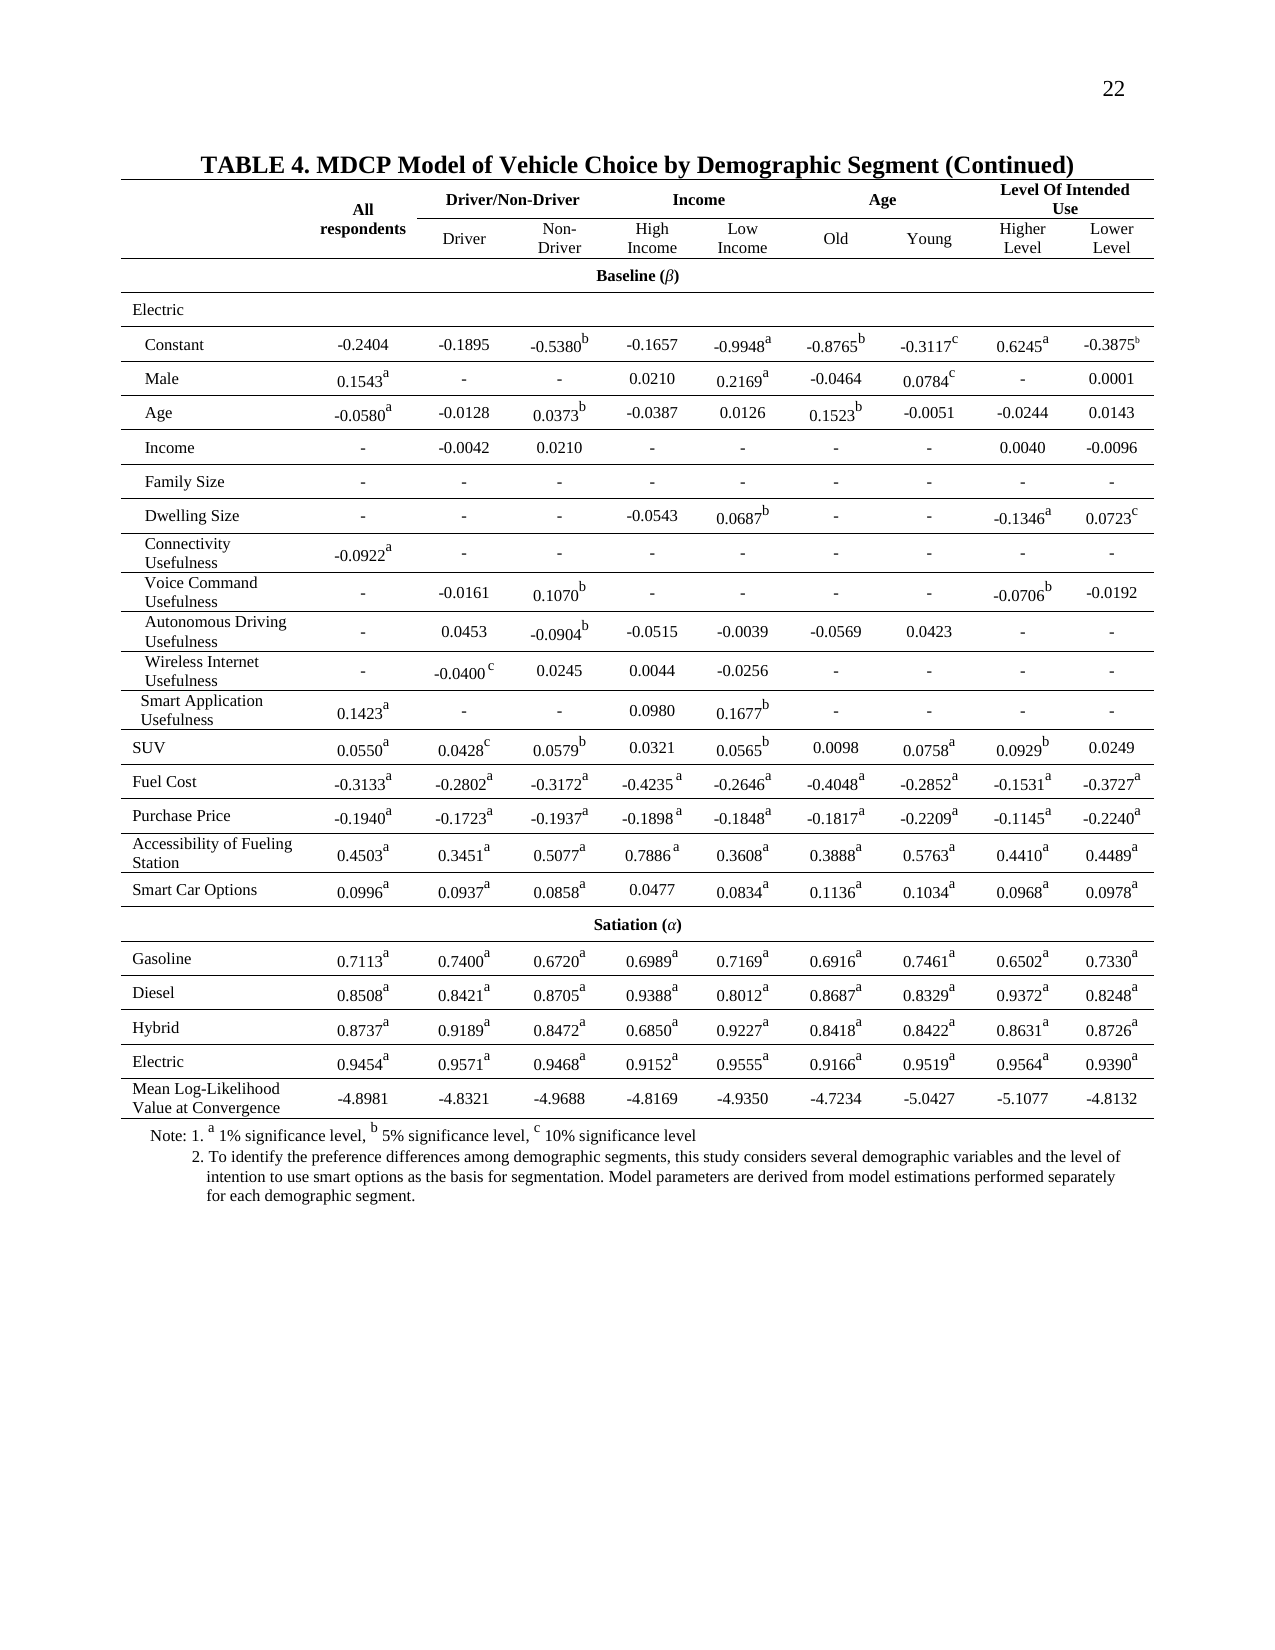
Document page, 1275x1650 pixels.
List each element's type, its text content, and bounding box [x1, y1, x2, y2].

table_cell 0.0245 [511, 652, 608, 690]
table_cell 0.8726a [1069, 1010, 1154, 1044]
table_cell -0.3875b [1069, 327, 1154, 361]
table_cell 0.0565b [696, 730, 789, 764]
table_cell - [511, 691, 608, 729]
table_cell - [511, 534, 608, 572]
table_cell -0.0706b [976, 573, 1069, 611]
table_cell 0.3451a [417, 834, 511, 872]
table_cell 0.0040 [976, 430, 1069, 464]
table_cell 0.9189a [417, 1010, 511, 1044]
table_cell 0.7113a [309, 942, 417, 975]
table_cell Wireless Internet Usefulness [121, 652, 308, 690]
table_cell - [1069, 612, 1154, 651]
table_cell -0.2802a [417, 765, 511, 798]
table_cell 0.1034a [883, 873, 976, 906]
table_cell -0.1723a [417, 799, 511, 832]
table_cell - [1069, 534, 1154, 572]
table_cell Constant [121, 327, 308, 361]
table_cell Male [121, 362, 308, 395]
table_cell [511, 293, 608, 326]
table_cell Age [121, 396, 308, 429]
table_header Age [789, 180, 976, 218]
table_cell 0.5763a [883, 834, 976, 872]
table_cell - [789, 430, 882, 464]
table_cell -0.9948a [696, 327, 789, 361]
table_cell -0.0042 [417, 430, 511, 464]
table_cell 0.0579b [511, 730, 608, 764]
table_cell -0.1937a [511, 799, 608, 832]
table_cell 0.0978a [1069, 873, 1154, 906]
table_cell - [1069, 652, 1154, 690]
table_cell -0.1817a [789, 799, 882, 832]
table_cell 0.8508a [309, 976, 417, 1009]
table_cell Smart Application Usefulness [121, 691, 308, 729]
table_cell 0.9519a [883, 1045, 976, 1078]
table_cell Fuel Cost [121, 765, 308, 798]
table_cell 0.6850a [608, 1010, 696, 1044]
text Note: 1. a 1% significance level, b 5% significance level, c 10% significance level [150, 1119, 1125, 1147]
table_cell -0.0039 [696, 612, 789, 651]
table_cell - [789, 652, 882, 690]
table_cell - [976, 465, 1069, 498]
table_cell - [976, 362, 1069, 395]
table_cell 0.8422a [883, 1010, 976, 1044]
table_cell 0.0001 [1069, 362, 1154, 395]
table_cell Diesel [121, 976, 308, 1009]
table_cell 0.0758a [883, 730, 976, 764]
table_cell -0.0244 [976, 396, 1069, 429]
table_cell -0.1940a [309, 799, 417, 832]
table_cell 0.6916a [789, 942, 882, 975]
table_cell 0.0453 [417, 612, 511, 651]
table_cell - [511, 362, 608, 395]
table_cell - [608, 534, 696, 572]
table_cell -0.4235 a [608, 765, 696, 798]
table_cell 0.3888a [789, 834, 882, 872]
table_cell - [511, 465, 608, 498]
table_cell SUV [121, 730, 308, 764]
table_cell -0.2209a [883, 799, 976, 832]
table_header Income [608, 180, 789, 218]
table_cell 0.0477 [608, 873, 696, 906]
table_cell -0.0096 [1069, 430, 1154, 464]
table_cell [789, 293, 882, 326]
table_cell 0.0428c [417, 730, 511, 764]
table_cell 0.9152a [608, 1045, 696, 1078]
table_cell High Income [608, 219, 696, 257]
table_cell 0.6245a [976, 327, 1069, 361]
table_cell -0.0543 [608, 499, 696, 532]
table_cell - [883, 652, 976, 690]
table_cell Low Income [696, 219, 789, 257]
table_cell - [309, 573, 417, 611]
table_cell Young [883, 219, 976, 257]
table_cell Purchase Price [121, 799, 308, 832]
table_cell [309, 293, 417, 326]
table_cell - [1069, 691, 1154, 729]
table_cell 0.1543a [309, 362, 417, 395]
table_cell 0.4503a [309, 834, 417, 872]
table_cell - [1069, 465, 1154, 498]
table_cell 0.8248a [1069, 976, 1154, 1009]
table_cell 0.7886 a [608, 834, 696, 872]
table_cell - [417, 499, 511, 532]
table_cell 0.0321 [608, 730, 696, 764]
table_cell - [608, 430, 696, 464]
table_cell Electric [121, 1045, 308, 1078]
table_cell 0.0784c [883, 362, 976, 395]
table_cell -0.1848a [696, 799, 789, 832]
table_cell 0.6989a [608, 942, 696, 975]
table_header All respondents [309, 180, 417, 257]
table_cell 0.9166a [789, 1045, 882, 1078]
table_cell 0.6502a [976, 942, 1069, 975]
table_cell 0.9388a [608, 976, 696, 1009]
table_cell - [309, 652, 417, 690]
table_cell 0.0210 [608, 362, 696, 395]
table_cell 0.9454a [309, 1045, 417, 1078]
table_cell 0.8687a [789, 976, 882, 1009]
table_cell - [976, 652, 1069, 690]
table_cell 0.0929b [976, 730, 1069, 764]
table_cell -0.1346a [976, 499, 1069, 532]
table_cell - [976, 612, 1069, 651]
table_cell -0.4048a [789, 765, 882, 798]
table_cell 0.6720a [511, 942, 608, 975]
table_cell -0.8765b [789, 327, 882, 361]
table_cell Higher Level [976, 219, 1069, 257]
table_cell - [883, 573, 976, 611]
table_cell 0.0723c [1069, 499, 1154, 532]
table_cell 0.0423 [883, 612, 976, 651]
table_cell 0.0249 [1069, 730, 1154, 764]
table_cell -0.3172a [511, 765, 608, 798]
table_cell Voice Command Usefulness [121, 573, 308, 611]
table_cell -0.1531a [976, 765, 1069, 798]
table_cell -0.3117c [883, 327, 976, 361]
table_cell 0.9468a [511, 1045, 608, 1078]
table_cell Mean Log-Likelihood Value at Convergence [121, 1079, 308, 1117]
table_cell -0.2240a [1069, 799, 1154, 832]
table_cell 0.8012a [696, 976, 789, 1009]
table_cell -4.8981 [309, 1079, 417, 1117]
table_cell 0.0968a [976, 873, 1069, 906]
table_cell 0.3608a [696, 834, 789, 872]
table_cell -0.0161 [417, 573, 511, 611]
table_cell -0.0387 [608, 396, 696, 429]
table_cell 0.8705a [511, 976, 608, 1009]
table_cell - [789, 499, 882, 532]
table_cell - [309, 499, 417, 532]
table_cell - [417, 534, 511, 572]
table_cell -5.1077 [976, 1079, 1069, 1117]
table_cell 0.0126 [696, 396, 789, 429]
table_cell 0.0980 [608, 691, 696, 729]
table_cell 0.8418a [789, 1010, 882, 1044]
table_cell 0.0210 [511, 430, 608, 464]
table_cell - [883, 534, 976, 572]
table_cell 0.0550a [309, 730, 417, 764]
table_cell - [883, 465, 976, 498]
table_cell 0.0143 [1069, 396, 1154, 429]
table_cell 0.9564a [976, 1045, 1069, 1078]
table_cell 0.9390a [1069, 1045, 1154, 1078]
table_cell - [511, 499, 608, 532]
table_cell Gasoline [121, 942, 308, 975]
table_cell -0.2646a [696, 765, 789, 798]
table_cell - [696, 465, 789, 498]
table_cell -0.2852a [883, 765, 976, 798]
table_cell - [417, 362, 511, 395]
table_cell - [883, 430, 976, 464]
table_cell -4.7234 [789, 1079, 882, 1117]
table_cell 0.8472a [511, 1010, 608, 1044]
table_cell 0.0858a [511, 873, 608, 906]
table_cell 0.9372a [976, 976, 1069, 1009]
table_cell - [976, 534, 1069, 572]
table_cell -4.9688 [511, 1079, 608, 1117]
table_cell 0.7461a [883, 942, 976, 975]
table_cell [883, 293, 976, 326]
table_cell - [883, 499, 976, 532]
table_cell 0.0996a [309, 873, 417, 906]
table_cell 0.0044 [608, 652, 696, 690]
table_cell 0.5077a [511, 834, 608, 872]
table_cell -0.0400 c [417, 652, 511, 690]
table_cell -0.0580a [309, 396, 417, 429]
table_cell Baseline (β) [121, 259, 1154, 292]
table_cell 0.7169a [696, 942, 789, 975]
table_cell [976, 293, 1069, 326]
table_cell 0.9227a [696, 1010, 789, 1044]
table_cell -0.0051 [883, 396, 976, 429]
table_cell -0.0569 [789, 612, 882, 651]
table_cell 0.1136a [789, 873, 882, 906]
table_cell -0.3133a [309, 765, 417, 798]
table_cell 0.0687b [696, 499, 789, 532]
table_cell 0.4410a [976, 834, 1069, 872]
table_cell 0.9555a [696, 1045, 789, 1078]
table_cell Income [121, 430, 308, 464]
table_cell 0.4489a [1069, 834, 1154, 872]
table_cell 0.2169a [696, 362, 789, 395]
table_cell 0.7400a [417, 942, 511, 975]
table_cell Satiation (α) [121, 907, 1154, 941]
table_cell 0.0373b [511, 396, 608, 429]
table_cell 0.8631a [976, 1010, 1069, 1044]
table_cell - [309, 465, 417, 498]
table_cell 0.0098 [789, 730, 882, 764]
table_cell -5.0427 [883, 1079, 976, 1117]
table_cell - [789, 691, 882, 729]
table_cell - [309, 612, 417, 651]
table_cell -0.1898 a [608, 799, 696, 832]
table_cell 0.8737a [309, 1010, 417, 1044]
table_cell Lower Level [1069, 219, 1154, 257]
table_cell - [309, 430, 417, 464]
text TABLE 4. MDCP Model of Vehicle Choice by Demographic Segment (Continued) [150, 150, 1125, 179]
table_cell Driver [417, 219, 511, 257]
table_cell -0.0904b [511, 612, 608, 651]
table_header Driver/Non-Driver [417, 180, 608, 218]
table_header Level Of Intended Use [976, 180, 1154, 218]
table_cell -0.0922a [309, 534, 417, 572]
table_cell 0.0834a [696, 873, 789, 906]
table_cell -4.8169 [608, 1079, 696, 1117]
table_cell -0.0515 [608, 612, 696, 651]
table_cell -0.1657 [608, 327, 696, 361]
table_cell Connectivity Usefulness [121, 534, 308, 572]
table_cell 0.0937a [417, 873, 511, 906]
table_cell - [417, 465, 511, 498]
table_cell [417, 293, 511, 326]
table_cell Dwelling Size [121, 499, 308, 532]
table_cell -4.8321 [417, 1079, 511, 1117]
table_cell - [696, 534, 789, 572]
text 2. To identify the preference differences among demographic segments, this study considers several demographic variables and the level of intention to use smart options as the basis for segmentation. Model parameters are derived from model estimations performed separately for each demographic segment. [187, 1147, 1125, 1205]
table_cell - [789, 465, 882, 498]
table_cell Electric [121, 293, 308, 326]
table_cell -0.0256 [696, 652, 789, 690]
table_cell 0.1423a [309, 691, 417, 729]
table_cell Smart Car Options [121, 873, 308, 906]
table_cell 0.1677b [696, 691, 789, 729]
table_cell 0.7330a [1069, 942, 1154, 975]
table_cell [1069, 293, 1154, 326]
table_cell -0.3727a [1069, 765, 1154, 798]
table_cell - [608, 573, 696, 611]
table_header [121, 180, 308, 257]
table_cell Family Size [121, 465, 308, 498]
table_cell -0.1145a [976, 799, 1069, 832]
table_cell - [696, 573, 789, 611]
table_cell [608, 293, 696, 326]
table_cell 0.8329a [883, 976, 976, 1009]
table_cell Non-Driver [511, 219, 608, 257]
table_cell -0.5380b [511, 327, 608, 361]
table_cell - [789, 534, 882, 572]
table_cell Hybrid [121, 1010, 308, 1044]
table_cell Accessibility of Fueling Station [121, 834, 308, 872]
table_cell -4.9350 [696, 1079, 789, 1117]
table_cell - [789, 573, 882, 611]
table_cell Autonomous Driving Usefulness [121, 612, 308, 651]
table_cell Old [789, 219, 882, 257]
table_cell [696, 293, 789, 326]
table_cell 0.8421a [417, 976, 511, 1009]
table_cell - [976, 691, 1069, 729]
table_cell - [883, 691, 976, 729]
table_cell - [696, 430, 789, 464]
table_cell -0.0192 [1069, 573, 1154, 611]
table_cell 0.1523b [789, 396, 882, 429]
table_cell -0.1895 [417, 327, 511, 361]
table_cell -0.0464 [789, 362, 882, 395]
table_cell -0.2404 [309, 327, 417, 361]
table_cell - [417, 691, 511, 729]
table_cell -4.8132 [1069, 1079, 1154, 1117]
table_cell - [608, 465, 696, 498]
table_cell -0.0128 [417, 396, 511, 429]
table_cell 0.9571a [417, 1045, 511, 1078]
table_cell 0.1070b [511, 573, 608, 611]
